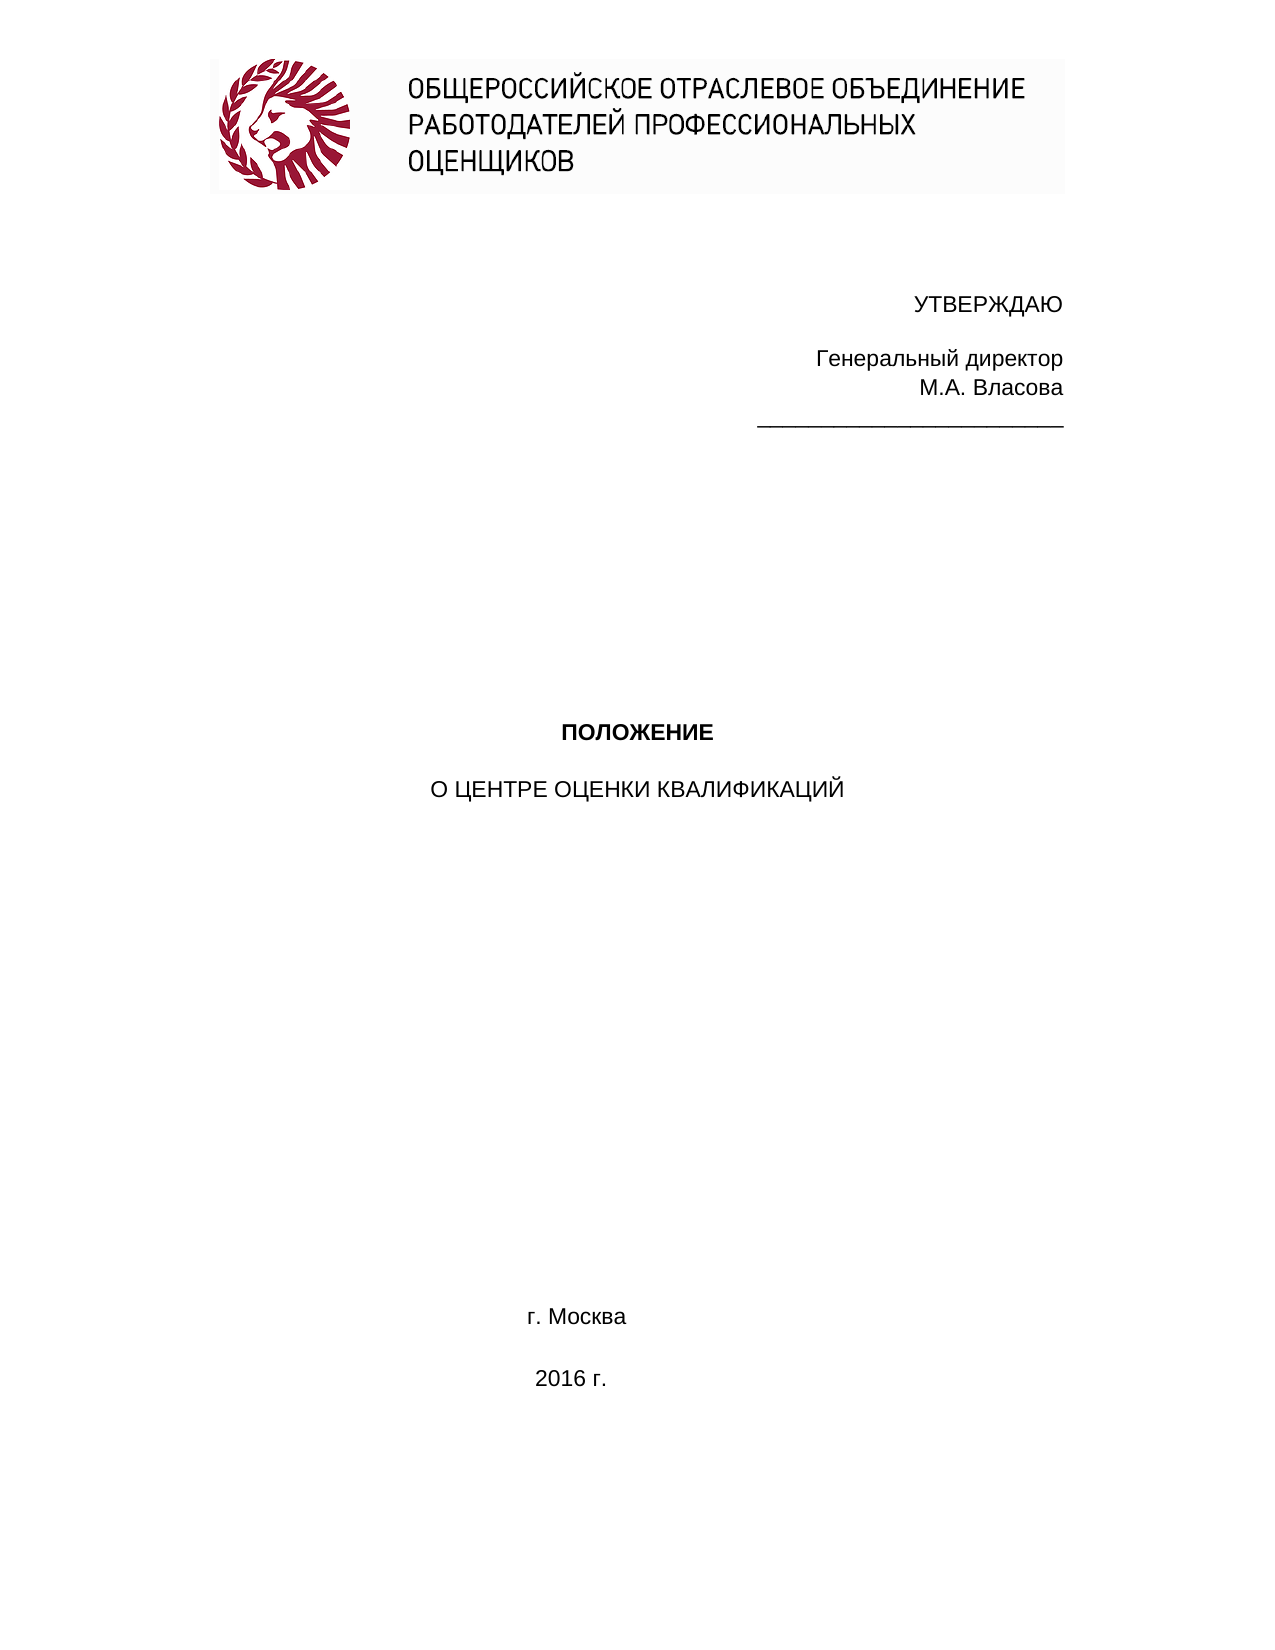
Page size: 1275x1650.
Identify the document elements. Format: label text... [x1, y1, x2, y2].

text ПОЛОЖЕНИЕ [210, 718, 1065, 745]
picture [210, 59, 1065, 194]
text М.А. Власова [210, 373, 1063, 401]
text ________________________ [572, 401, 1063, 430]
text Генеральный директор [210, 344, 1063, 373]
text УТВЕРЖДАЮ [210, 294, 1063, 318]
text О ЦЕНТРЕ ОЦЕНКИ КВАЛИФИКАЦИЙ [210, 771, 1065, 804]
text г. Москва 2016 г. [527, 1274, 657, 1398]
